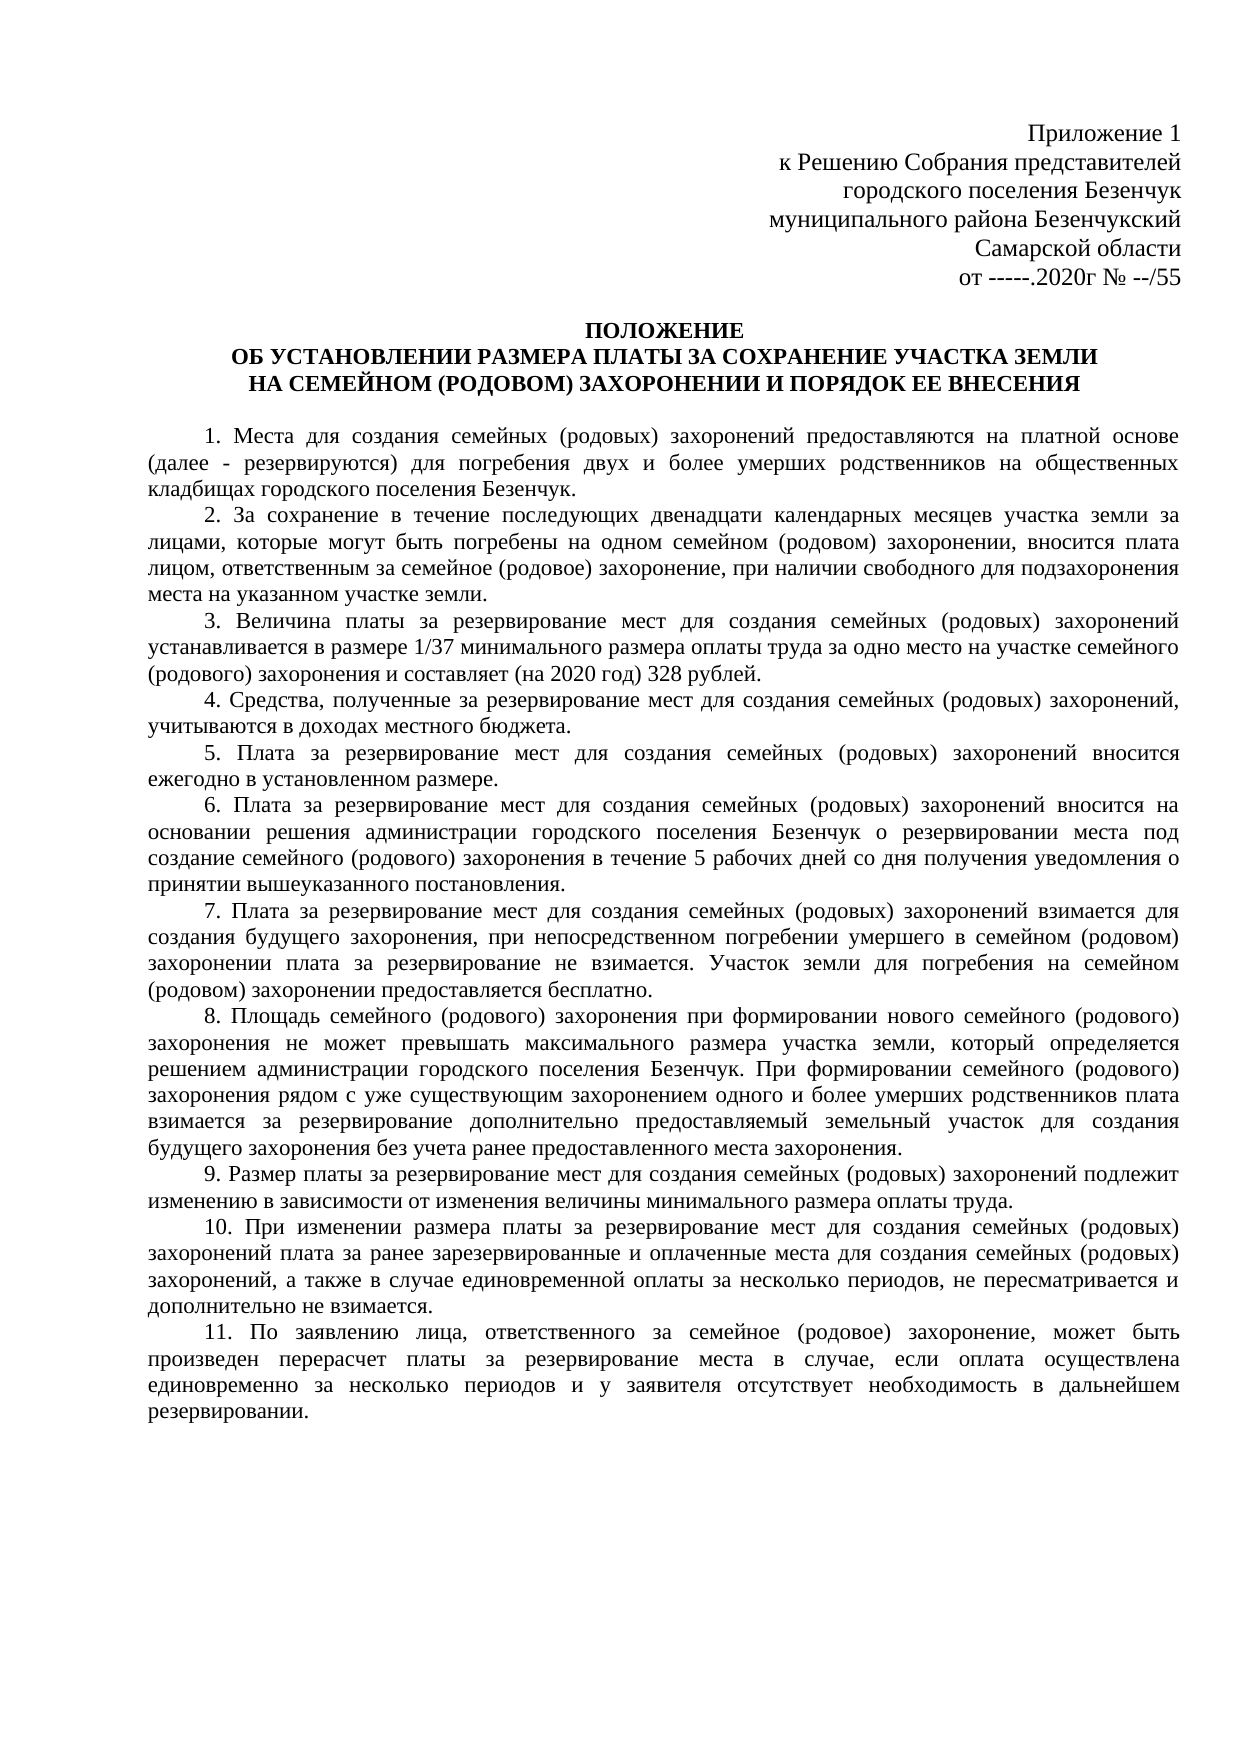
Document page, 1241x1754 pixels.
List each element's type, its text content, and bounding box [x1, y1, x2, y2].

text от -----.2020г № --/55 [148, 262, 1181, 291]
text 8. Площадь семейного (родового) захоронения при формировании нового семейного (родового) захоронения не может превышать максимального размера участка земли, который определяется решением администрации городского поселения Безенчук. При формировании семейного (родового) захоронения рядом с уже существующим захоронением одного и более умерших родственников плата взимается за резервирование дополнительно предоставляемый земельный участок для создания будущего захоронения без учета ранее предоставленного места захоронения. [148, 1002, 1181, 1160]
text 10. При изменении размера платы за резервирование мест для создания семейных (родовых) захоронений плата за ранее зарезервированные и оплаченные места для создания семейных (родовых) захоронений, а также в случае единовременной оплаты за несколько периодов, не пересматривается и дополнительно не взимается. [148, 1213, 1181, 1318]
text 11. По заявлению лица, ответственного за семейное (родовое) захоронение, может быть произведен перерасчет платы за резервирование места в случае, если оплата осуществлена единовременно за несколько периодов и у заявителя отсутствует необходимость в дальнейшем резервировании. [148, 1318, 1181, 1424]
text Приложение 1 [148, 118, 1181, 147]
text 3. Величина платы за резервирование мест для создания семейных (родовых) захоронений устанавливается в размере 1/37 минимального размера оплаты труда за одно место на участке семейного (родового) захоронения и составляет (на 2020 год) 328 рублей. [148, 607, 1181, 686]
title ОБ УСТАНОВЛЕНИИ РАЗМЕРА ПЛАТЫ ЗА СОХРАНЕНИЕ УЧАСТКА ЗЕМЛИ [148, 343, 1181, 370]
text городского поселения Безенчук [148, 176, 1181, 204]
text муниципального района Безенчукский [148, 204, 1181, 233]
text 1. Места для создания семейных (родовых) захоронений предоставляются на платной основе (далее - резервируются) для погребения двух и более умерших родственников на общественных кладбищах городского поселения Безенчук. [148, 422, 1181, 501]
text 2. За сохранение в течение последующих двенадцати календарных месяцев участка земли за лицами, которые могут быть погребены на одном семейном (родовом) захоронении, вносится плата лицом, ответственным за семейное (родовое) захоронение, при наличии свободного для подзахоронения места на указанном участке земли. [148, 501, 1181, 607]
title ПОЛОЖЕНИЕ [148, 317, 1181, 343]
text 4. Средства, полученные за резервирование мест для создания семейных (родовых) захоронений, учитываются в доходах местного бюджета. [148, 686, 1181, 739]
text к Решению Собрания представителей [148, 147, 1181, 176]
title НА СЕМЕЙНОМ (РОДОВОМ) ЗАХОРОНЕНИИ И ПОРЯДОК ЕЕ ВНЕСЕНИЯ [148, 370, 1181, 396]
text 6. Плата за резервирование мест для создания семейных (родовых) захоронений вносится на основании решения администрации городского поселения Безенчук о резервировании места под создание семейного (родового) захоронения в течение 5 рабочих дней со дня получения уведомления о принятии вышеуказанного постановления. [148, 791, 1181, 897]
text 9. Размер платы за резервирование мест для создания семейных (родовых) захоронений подлежит изменению в зависимости от изменения величины минимального размера оплаты труда. [148, 1160, 1181, 1213]
text 7. Плата за резервирование мест для создания семейных (родовых) захоронений взимается для создания будущего захоронения, при непосредственном погребении умершего в семейном (родовом) захоронении плата за резервирование не взимается. Участок земли для погребения на семейном (родовом) захоронении предоставляется бесплатно. [148, 897, 1181, 1002]
text 5. Плата за резервирование мест для создания семейных (родовых) захоронений вносится ежегодно в установленном размере. [148, 739, 1181, 791]
text Самарской области [148, 233, 1181, 262]
